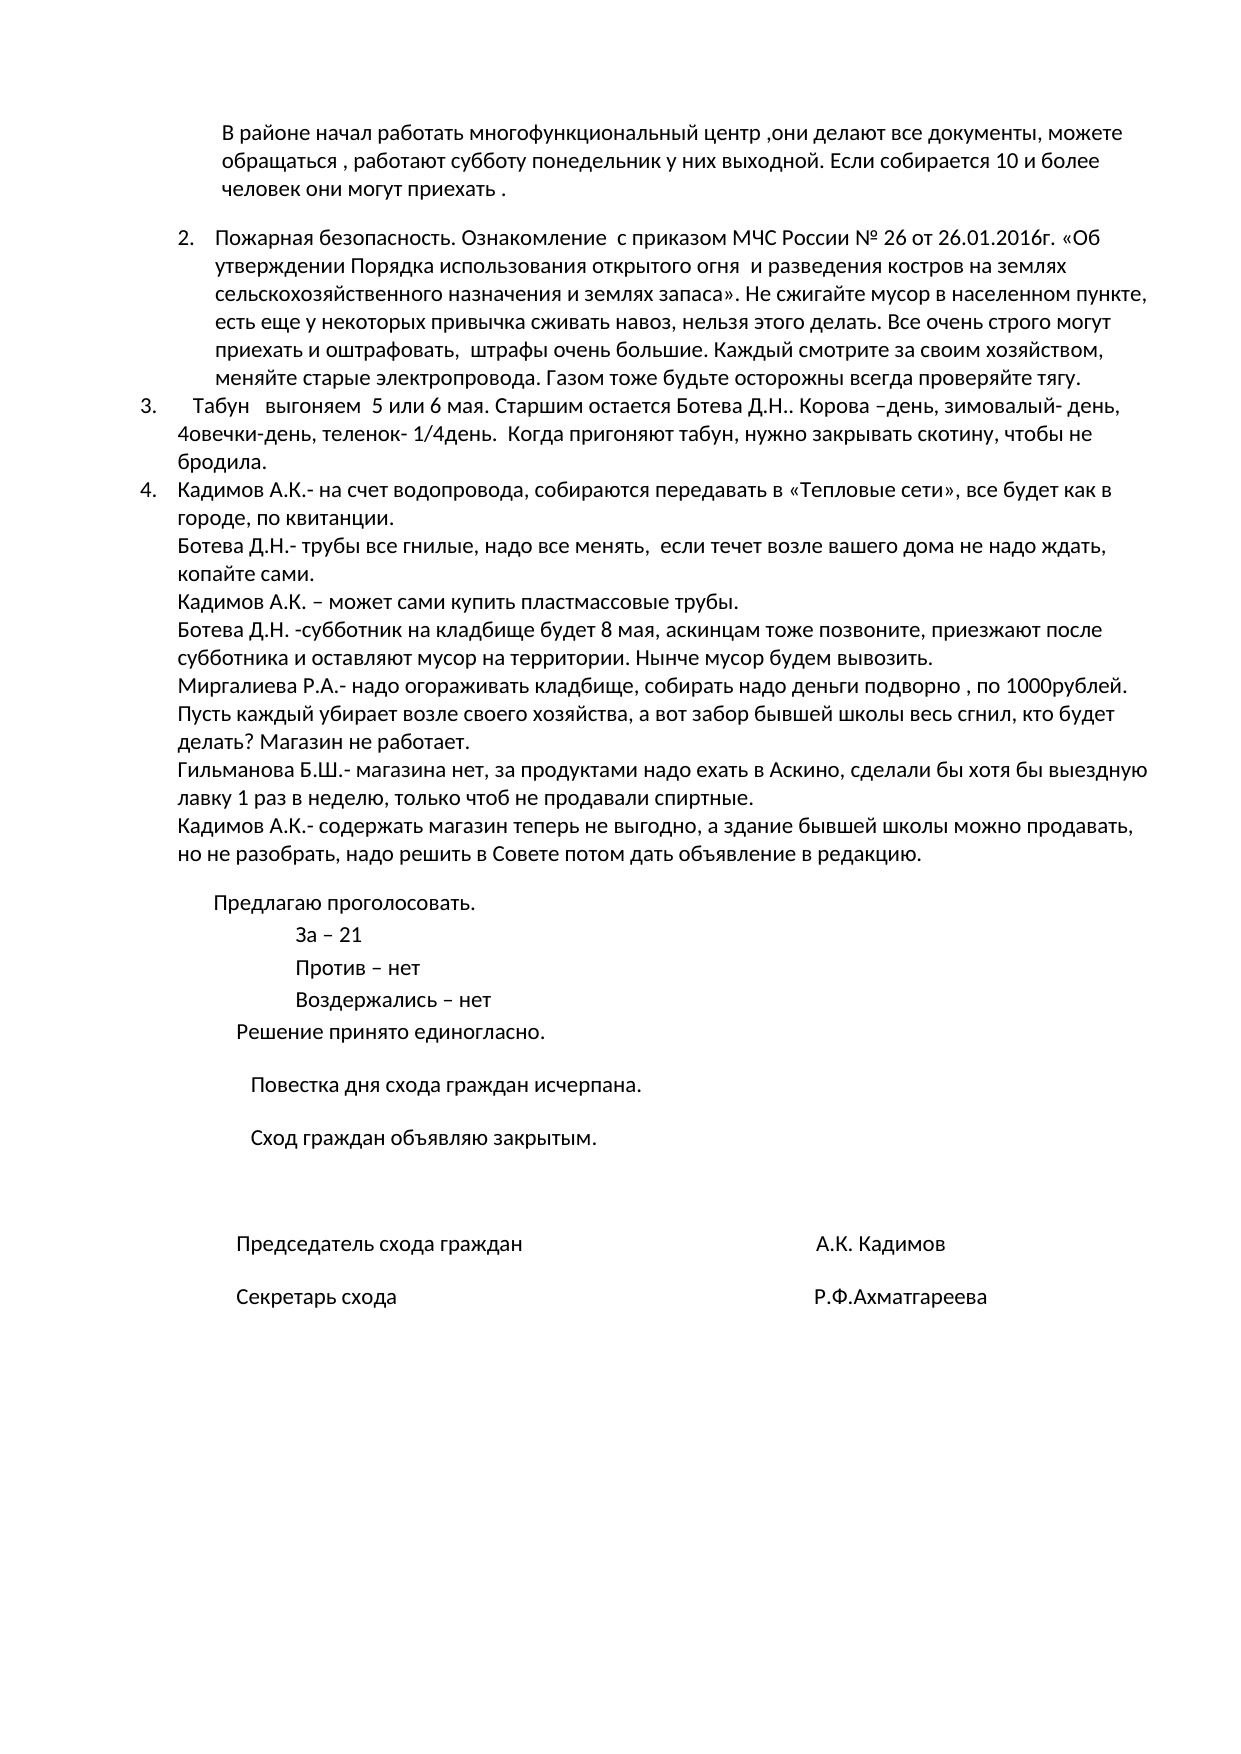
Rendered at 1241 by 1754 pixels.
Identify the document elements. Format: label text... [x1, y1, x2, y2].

text Сход граждан объявляю закрытым. [177, 1123, 1152, 1151]
text За – 21 [295, 921, 1152, 948]
list Табун выгоняем 5 или 6 мая. Старшим остается Ботева Д.Н.. Корова –день, зимовалый- день, 4овечки-день, теленок- 1/4день. Когда пригоняют табун, нужно закрывать скотину, чтобы не бродила. [140, 391, 1152, 475]
text Секретарь схода Р.Ф.Ахматгареева [236, 1282, 1152, 1310]
text Воздержались – нет [295, 985, 1152, 1013]
text Предлагаю проголосовать. [177, 888, 1152, 916]
text Решение принято единогласно. [236, 1017, 1152, 1045]
text Председатель схода граждан А.К. Кадимов [236, 1229, 1152, 1257]
text Повестка дня схода граждан исчерпана. [177, 1070, 1152, 1098]
list Кадимов А.К.- на счет водопровода, собираются передавать в «Тепловые сети», все будет как в городе, по квитанции. Ботева Д.Н.- трубы все гнилые, надо все менять, если течет возле вашего дома не надо ждать, копайте сами. Кадимов А.К. – может сами купить пластмассовые трубы. Ботева Д.Н. -субботник на кладбище будет 8 мая, аскинцам тоже позвоните, приезжают после субботника и оставляют мусор на территории. Нынче мусор будем вывозить. Миргалиева Р.А.- надо огораживать кладбище, собирать надо деньги подворно , по 1000рублей. Пусть каждый убирает возле своего хозяйства, а вот забор бывшей школы весь сгнил, кто будет делать? Магазин не работает. Гильманова Б.Ш.- магазина нет, за продуктами надо ехать в Аскино, сделали бы хотя бы выездную лавку 1 раз в неделю, только чтоб не продавали спиртные. Кадимов А.К.- содержать магазин теперь не выгодно, а здание бывшей школы можно продавать, но не разобрать, надо решить в Совете потом дать объявление в редакцию. [140, 475, 1152, 867]
text Против – нет [295, 953, 1152, 981]
text В районе начал работать многофункциональный центр ,они делают все документы, можете обращаться , работают субботу понедельник у них выходной. Если собирается 10 и более человек они могут приехать . [222, 118, 1152, 202]
list Пожарная безопасность. Ознакомление с приказом МЧС России № 26 от 26.01.2016г. «Об утверждении Порядка использования открытого огня и разведения костров на землях сельскохозяйственного назначения и землях запаса». Не сжигайте мусор в населенном пункте, есть еще у некоторых привычка сживать навоз, нельзя этого делать. Все очень строго могут приехать и оштрафовать, штрафы очень большие. Каждый смотрите за своим хозяйством, меняйте старые электропровода. Газом тоже будьте осторожны всегда проверяйте тягу. [177, 223, 1152, 391]
